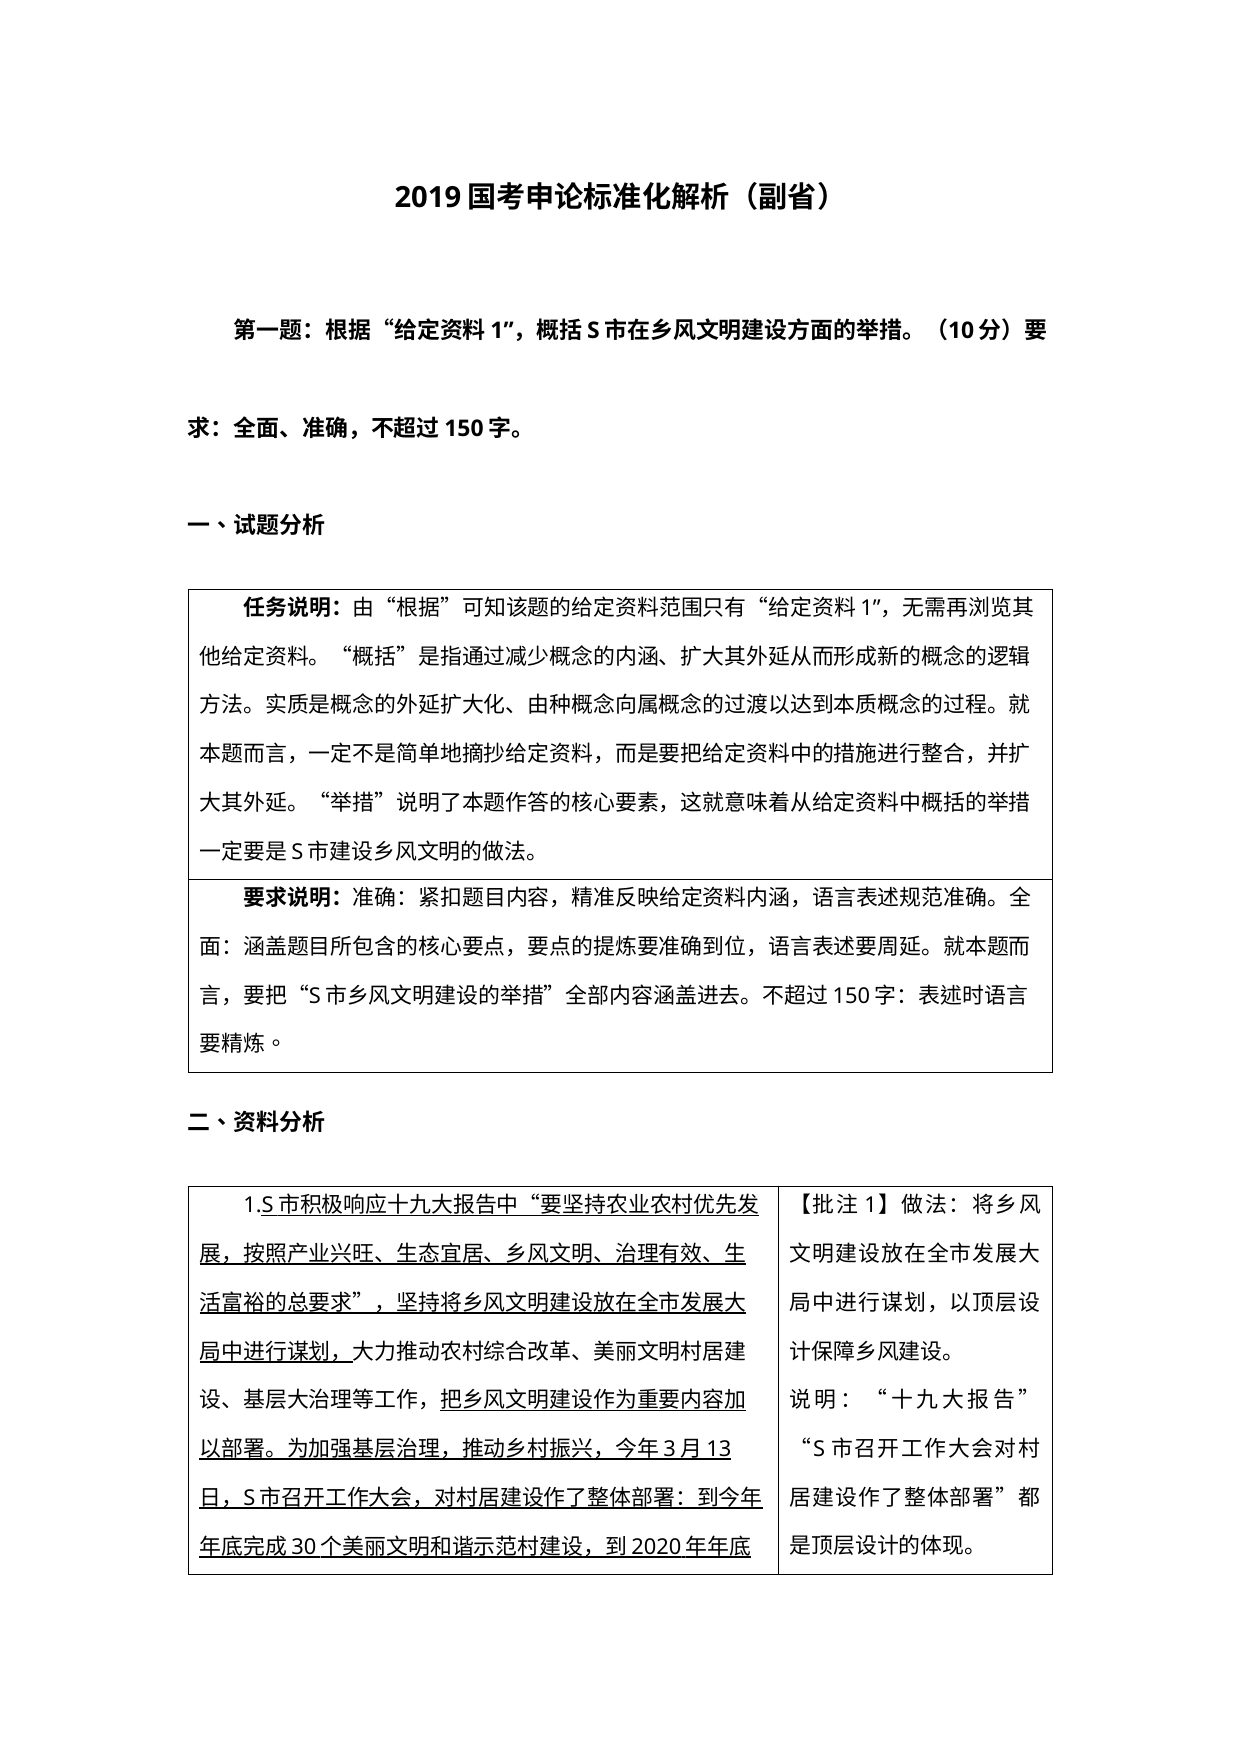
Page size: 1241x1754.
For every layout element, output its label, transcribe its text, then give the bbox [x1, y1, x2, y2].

table_cell 要求说明：准确：紧扣题目内容，精准反映给定资料内涵，语言表述规范准确。全面：涵盖题目所包含的核心要点，要点的提炼要准确到位，语言表述要周延。就本题而言，要把“S市乡风文明建设的举措”全部内容涵盖进去。不超过150字：表述时语言要精炼。 [189, 880, 1052, 1072]
text 一、试题分析 [187, 508, 1053, 540]
table_header 任务说明：由“根据”可知该题的给定资料范围只有“给定资料1”，无需再浏览其他给定资料。“概括”是指通过减少概念的内涵、扩大其外延从而形成新的概念的逻辑方法。实质是概念的外延扩大化、由种概念向属概念的过渡以达到本质概念的过程。就本题而言，一定不是简单地摘抄给定资料，而是要把给定资料中的措施进行整合，并扩大其外延。“举措”说明了本题作答的核心要素，这就意味着从给定资料中概括的举措一定要是S市建设乡风文明的做法。 [189, 590, 1052, 879]
text 第一题：根据“给定资料1”，概括S市在乡风文明建设方面的举措。（10分）要求：全面、准确，不超过150字。 [187, 296, 1053, 459]
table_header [189, 1187, 778, 1573]
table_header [779, 1187, 1052, 1573]
text 2019国考申论标准化解析（副省） [187, 162, 1053, 227]
text 二、资料分析 [187, 1105, 1053, 1138]
